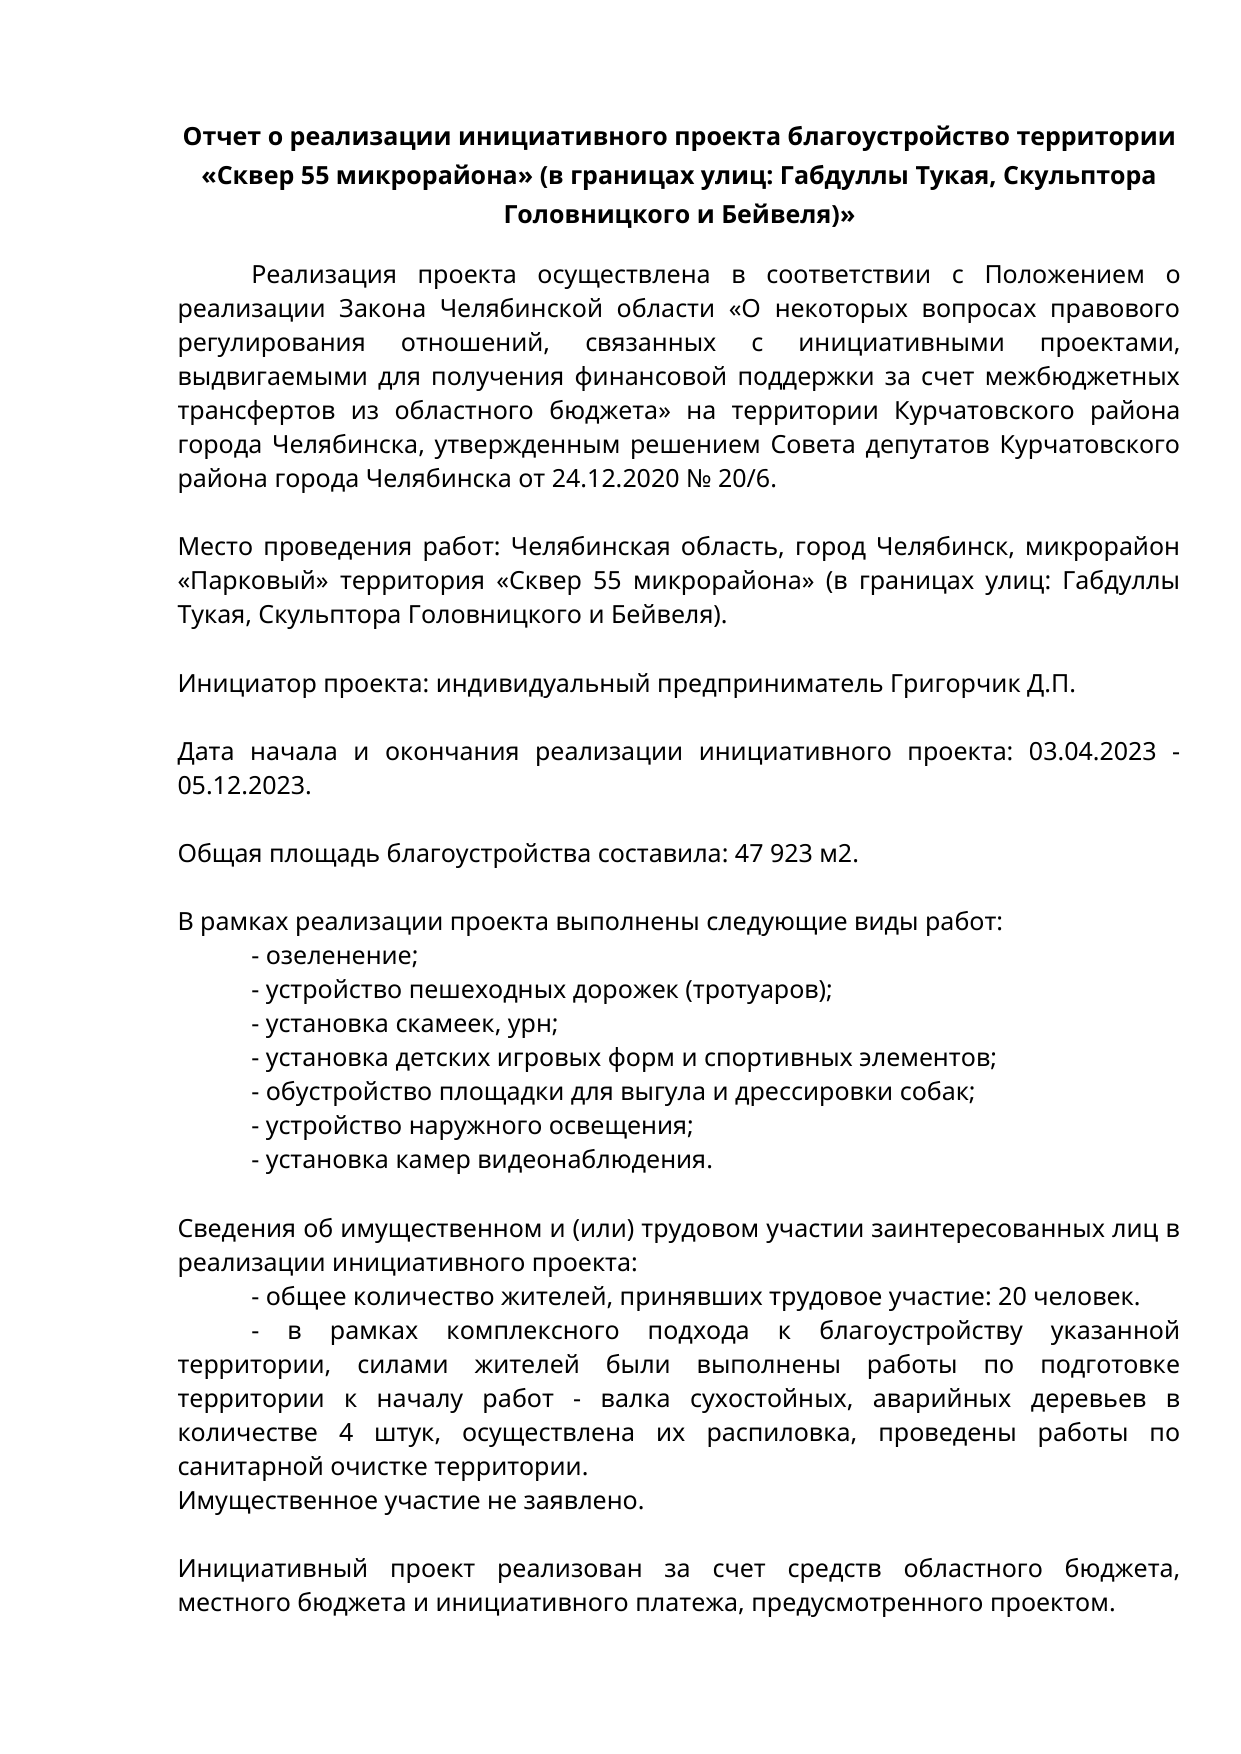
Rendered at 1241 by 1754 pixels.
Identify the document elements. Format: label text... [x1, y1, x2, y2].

text В рамках реализации проекта выполнены следующие виды работ: [177, 904, 1181, 938]
text Имущественное участие не заявлено. [177, 1483, 1181, 1517]
text - устройство наружного освещения; [177, 1108, 1181, 1142]
text Место проведения работ: Челябинская область, город Челябинск, микрорайон «Парковый» территория «Сквер 55 микрорайона» (в границах улиц: Габдуллы Тукая, Скульптора Головницкого и Бейвеля). [177, 529, 1181, 631]
text - установка скамеек, урн; [177, 1006, 1181, 1040]
text Отчет о реализации инициативного проекта благоустройство территории «Сквер 55 микрорайона» (в границах улиц: Габдуллы Тукая, Скульптора Головницкого и Бейвеля)» [177, 118, 1181, 231]
text Сведения об имущественном и (или) трудовом участии заинтересованных лиц в реализации инициативного проекта: [177, 1210, 1181, 1278]
text Общая площадь благоустройства составила: 47 923 м2. [177, 836, 1181, 869]
text Дата начала и окончания реализации инициативного проекта: 03.04.2023 -05.12.2023. [177, 733, 1181, 801]
text Реализация проекта осуществлена в соответствии с Положением о реализации Закона Челябинской области «О некоторых вопросах правового регулирования отношений, связанных с инициативными проектами, выдвигаемыми для получения финансовой поддержки за счет межбюджетных трансфертов из областного бюджета» на территории Курчатовского района города Челябинска, утвержденным решением Совета депутатов Курчатовского района города Челябинска от 24.12.2020 № 20/6. [177, 256, 1181, 495]
text - установка камер видеонаблюдения. [177, 1142, 1181, 1176]
text - общее количество жителей, принявших трудовое участие: 20 человек. [177, 1278, 1181, 1312]
text - озеленение; [177, 938, 1181, 972]
text Инициатор проекта: индивидуальный предприниматель Григорчик Д.П. [177, 665, 1181, 699]
text - устройство пешеходных дорожек (тротуаров); [177, 972, 1181, 1006]
text - установка детских игровых форм и спортивных элементов; [177, 1040, 1181, 1074]
text Инициативный проект реализован за счет средств областного бюджета, местного бюджета и инициативного платежа, предусмотренного проектом. [177, 1551, 1181, 1619]
text - обустройство площадки для выгула и дрессировки собак; [177, 1074, 1181, 1108]
text - в рамках комплексного подхода к благоустройству указанной территории, силами жителей были выполнены работы по подготовке территории к началу работ - валка сухостойных, аварийных деревьев в количестве 4 штук, осуществлена их распиловка, проведены работы по санитарной очистке территории. [177, 1312, 1181, 1483]
